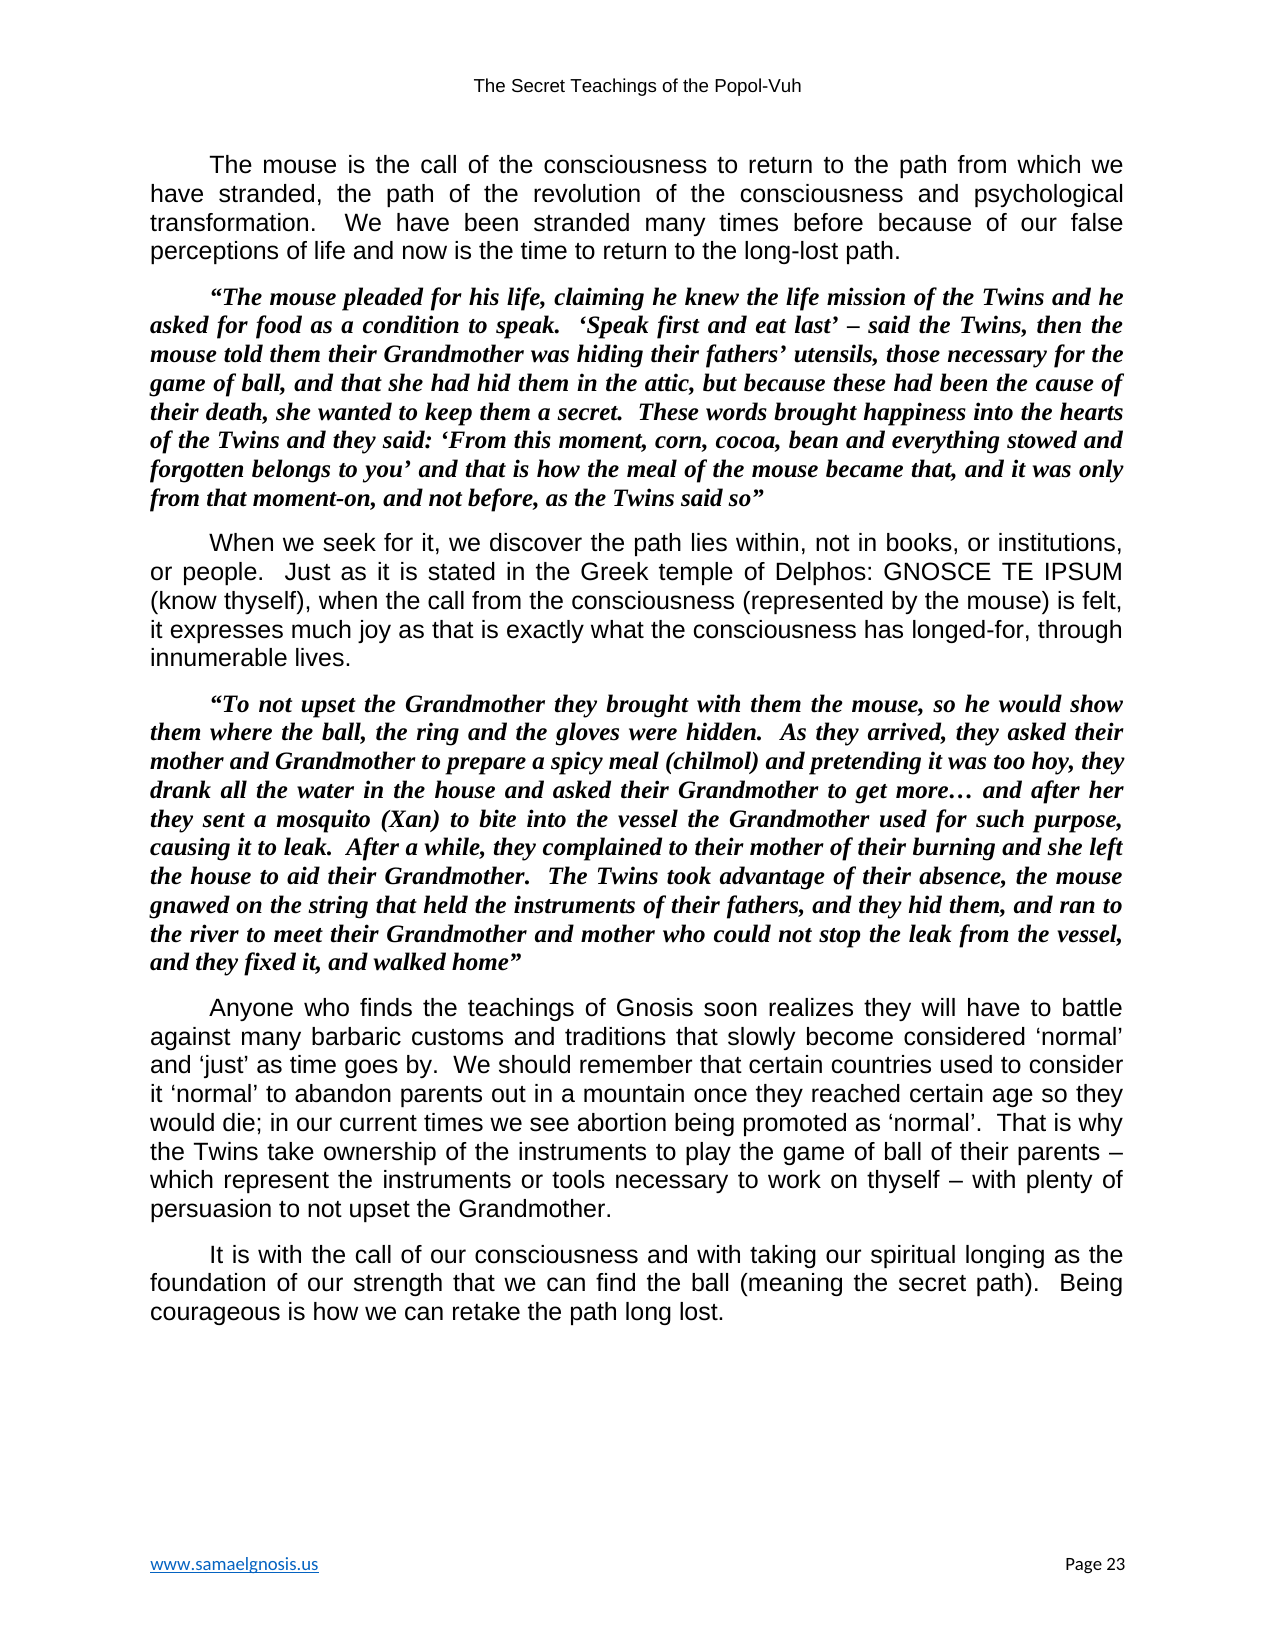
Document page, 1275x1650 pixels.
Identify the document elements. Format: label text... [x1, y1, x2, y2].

text The mouse is the call of the consciousness to return to the path from which we have stranded, the path of the revolution of the consciousness and psychological transformation. We have been stranded many times before because of our false perceptions of life and now is the time to return to the long-lost path. [150, 150, 1125, 265]
text When we seek for it, we discover the path lies within, not in books, or institutions, or people. Just as it is stated in the Greek temple of Delphos: GNOSCE TE IPSUM (know thyself), when the call from the consciousness (represented by the mouse) is felt, it expresses much joy as that is exactly what the consciousness has longed-for, through innumerable lives. [150, 528, 1125, 672]
text “The mouse pleaded for his life, claiming he knew the life mission of the Twins and he asked for food as a condition to speak. ‘Speak first and eat last’ – said the Twins, then the mouse told them their Grandmother was hiding their fathers’ utensils, those necessary for the game of ball, and that she had hid them in the attic, but because these had been the cause of their death, she wanted to keep them a secret. These words brought happiness into the hearts of the Twins and they said: ‘From this moment, corn, cocoa, bean and everything stowed and forgotten belongs to you’ and that is how the meal of the mouse became that, and it was only from that moment-on, and not before, as the Twins said so” [150, 282, 1125, 512]
text “To not upset the Grandmother they brought with them the mouse, so he would show them where the ball, the ring and the gloves were hidden. As they arrived, they asked their mother and Grandmother to prepare a spicy meal (chilmol) and pretending it was too hoy, they drank all the water in the house and asked their Grandmother to get more… and after her they sent a mosquito (Xan) to bite into the vessel the Grandmother used for such purpose, causing it to leak. After a while, they complained to their mother of their burning and she left the house to aid their Grandmother. The Twins took advantage of their absence, the mouse gnawed on the string that held the instruments of their fathers, and they hid them, and ran to the river to meet their Grandmother and mother who could not stop the leak from the vessel, and they fixed it, and walked home” [150, 689, 1125, 976]
text It is with the call of our consciousness and with taking our spiritual longing as the foundation of our strength that we can find the ball (meaning the secret path). Being courageous is how we can retake the path long lost. [150, 1239, 1125, 1326]
text Anyone who finds the teachings of Gnosis soon realizes they will have to battle against many barbaric customs and traditions that slowly become considered ‘normal’ and ‘just’ as time goes by. We should remember that certain countries used to consider it ‘normal’ to abandon parents out in a mountain once they reached certain age so they would die; in our current times we see abortion being promoted as ‘normal’. That is why the Twins take ownership of the instruments to play the game of ball of their parents – which represent the instruments or tools necessary to work on thyself – with plenty of persuasion to not upset the Grandmother. [150, 993, 1125, 1223]
